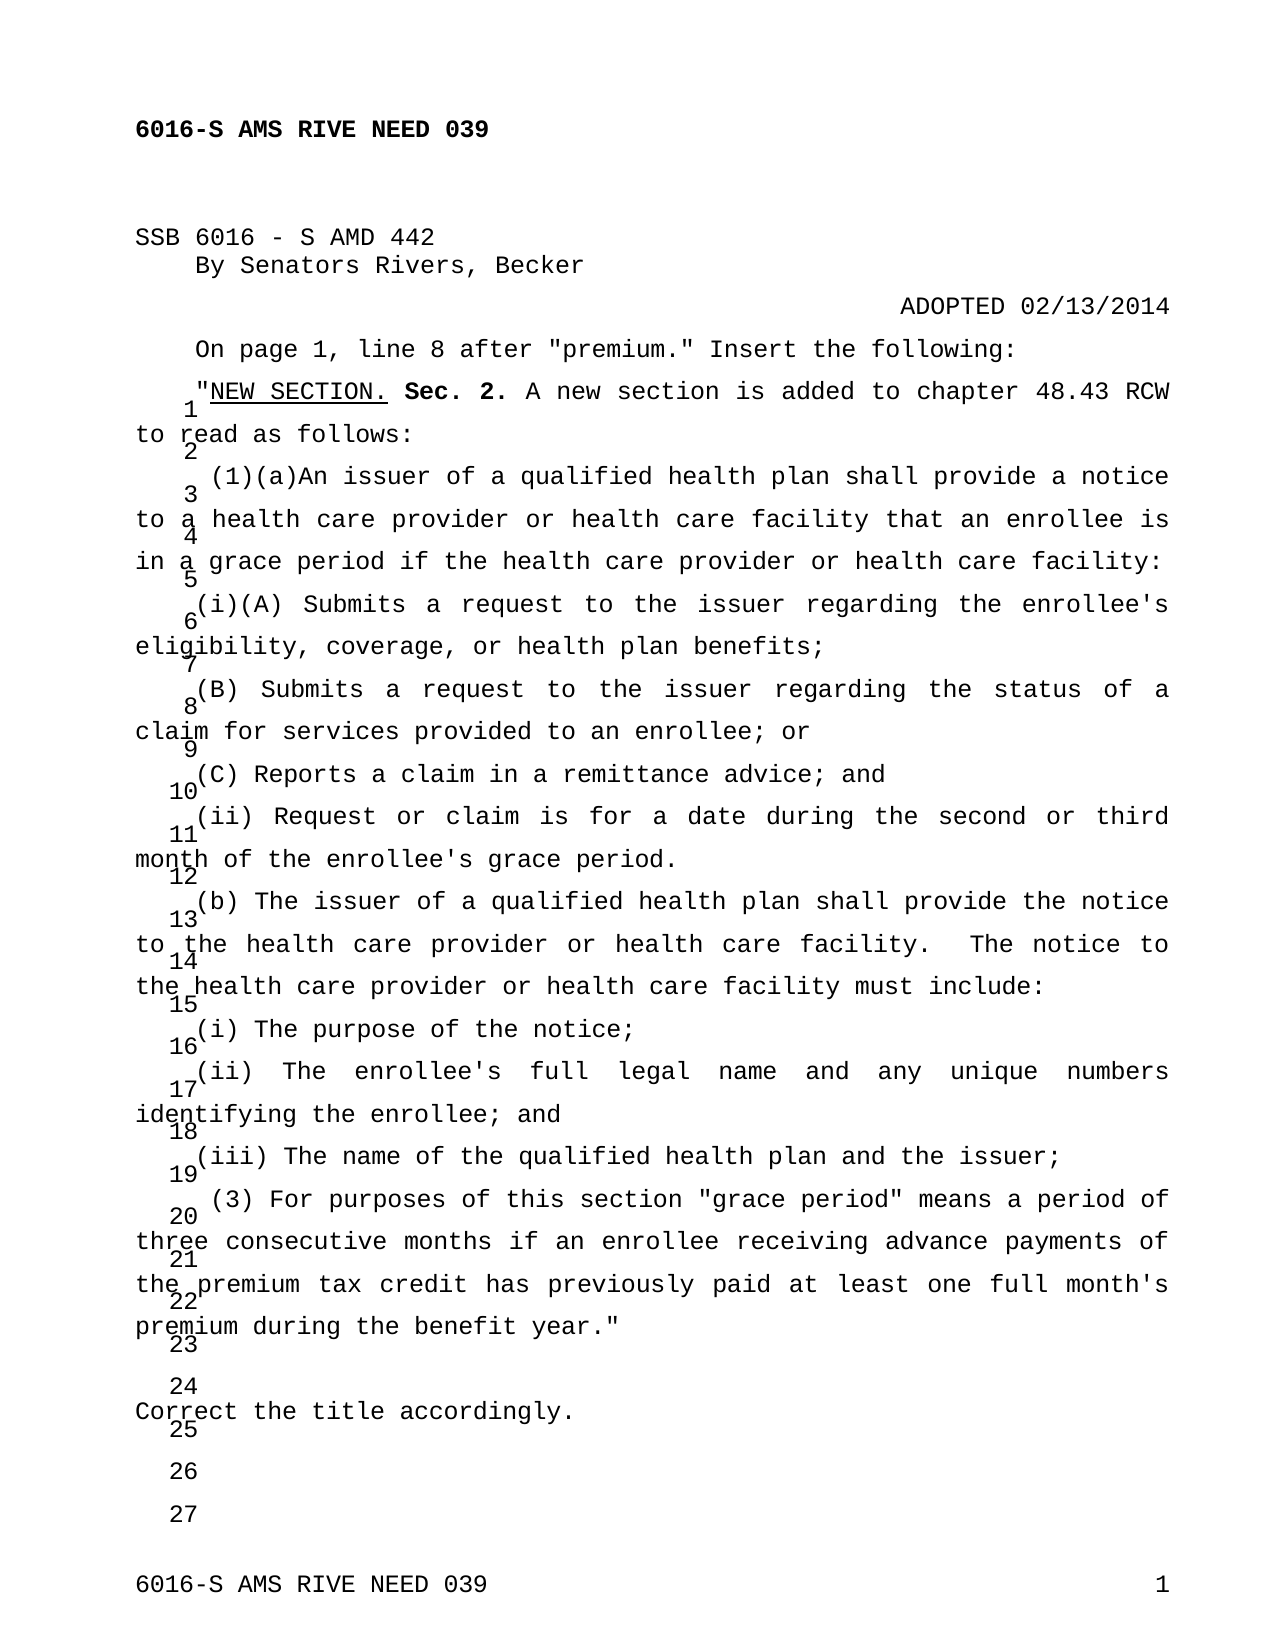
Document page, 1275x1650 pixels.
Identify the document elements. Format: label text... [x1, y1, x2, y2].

text (1)(a)An issuer of a qualified health plan shall provide a notice to a health care provider or health care facility that an enrollee is in a grace period if the health care provider or health care facility: [135, 451, 1170, 578]
text (ii) Request or claim is for a date during the second or third month of the enrollee's grace period. [135, 791, 1170, 876]
text (i) The purpose of the notice; [135, 1003, 1170, 1046]
text (C) Reports a claim in a remittance advice; and [135, 748, 1170, 791]
text Correct the title accordingly. [135, 1386, 1170, 1428]
text (B) Submits a request to the issuer regarding the status of a claim for services provided to an enrollee; or [135, 663, 1170, 748]
text (b) The issuer of a qualified health plan shall provide the notice to the health care provider or health care facility. The notice to the health care provider or health care facility must include: [135, 876, 1170, 1003]
text (i)(A) Submits a request to the issuer regarding the enrollee's eligibility, coverage, or health plan benefits; [135, 578, 1170, 663]
text (iii) The name of the qualified health plan and the issuer; [135, 1131, 1170, 1173]
text "NEW SECTION. Sec. 2. A new section is added to chapter 48.43 RCW to read as follows: [135, 366, 1170, 451]
text - [135, 224, 1170, 252]
text (ii) The enrollee's full legal name and any unique numbers identifying the enrollee; and [135, 1046, 1170, 1131]
text On page 1, line 8 after "premium." Insert the following: [135, 323, 1170, 366]
text (3) For purposes of this section "grace period" means a period of three consecutive months if an enrollee receiving advance payments of the premium tax credit has previously paid at least one full month's premium during the benefit year." [135, 1173, 1170, 1343]
